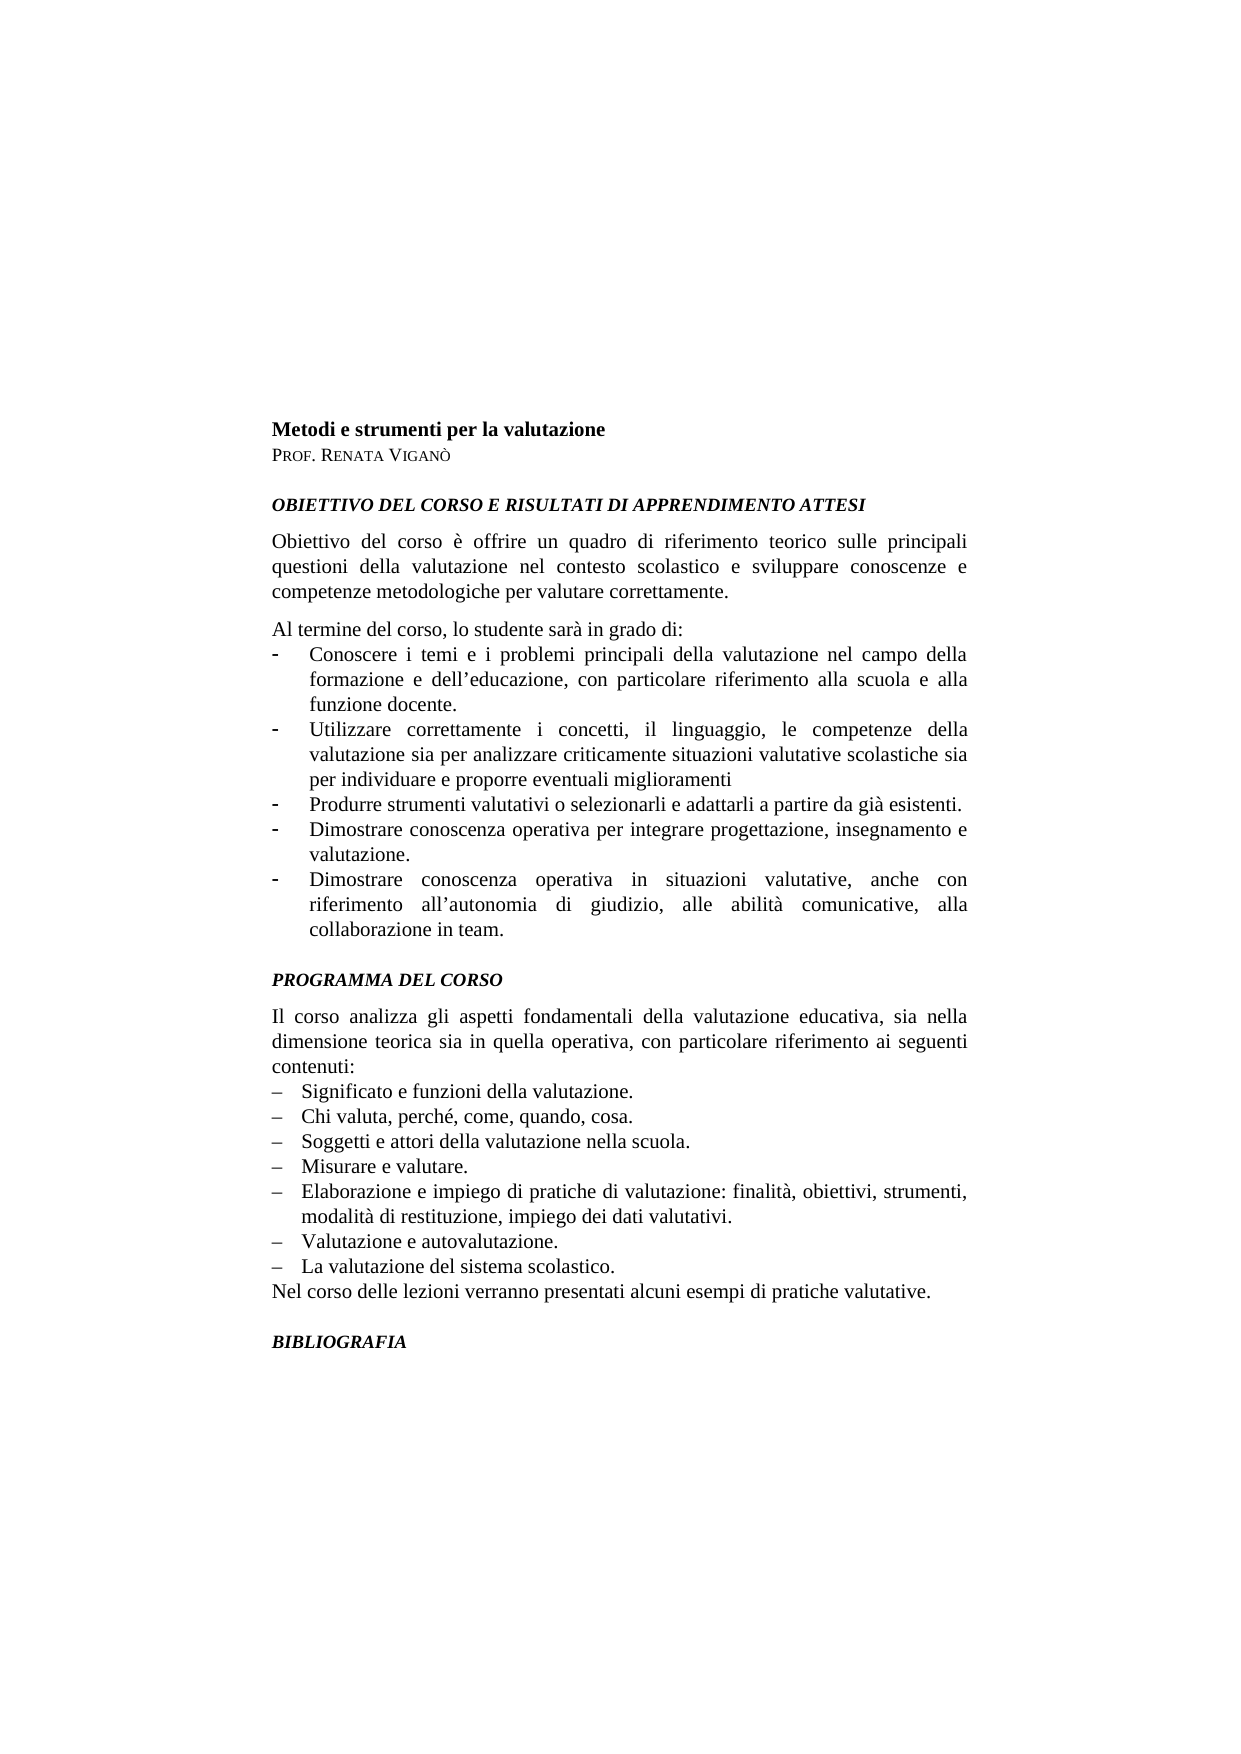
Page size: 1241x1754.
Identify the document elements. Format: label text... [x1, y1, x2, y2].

text – La valutazione del sistema scolastico. [272, 1254, 968, 1279]
list Produrre strumenti valutativi o selezionarli e adattarli a partire da già esistenti. [272, 791, 968, 816]
list Conoscere i temi e i problemi principali della valutazione nel campo della formazione e dell’educazione, con particolare riferimento alla scuola e alla funzione docente. [272, 641, 968, 716]
list Dimostrare conoscenza operativa in situazioni valutative, anche con riferimento all’autonomia di giudizio, alle abilità comunicative, alla collaborazione in team. [272, 866, 968, 941]
text – Chi valuta, perché, come, quando, cosa. [272, 1104, 968, 1129]
text Obiettivo del corso è offrire un quadro di riferimento teorico sulle principali questioni della valutazione nel contesto scolastico e sviluppare conoscenze e competenze metodologiche per valutare correttamente. [272, 529, 968, 604]
subtitle Prof. Renata Viganò [272, 441, 968, 466]
list Utilizzare correttamente i concetti, il linguaggio, le competenze della valutazione sia per analizzare criticamente situazioni valutative scolastiche sia per individuare e proporre eventuali miglioramenti [272, 716, 968, 791]
text – Significato e funzioni della valutazione. [272, 1079, 968, 1104]
text Il corso analizza gli aspetti fondamentali della valutazione educativa, sia nella dimensione teorica sia in quella operativa, con particolare riferimento ai seguenti contenuti: [272, 1004, 968, 1079]
text Nel corso delle lezioni verranno presentati alcuni esempi di pratiche valutative. [272, 1279, 968, 1304]
text Al termine del corso, lo studente sarà in grado di: [272, 616, 968, 641]
text BIBLIOGRAFIA [272, 1329, 968, 1354]
text – Valutazione e autovalutazione. [272, 1229, 968, 1254]
text – Elaborazione e impiego di pratiche di valutazione: finalità, obiettivi, strumenti, modalità di restituzione, impiego dei dati valutativi. [272, 1179, 968, 1229]
text OBIETTIVO DEL CORSO E RISULTATI DI APPRENDIMENTO ATTESI [272, 491, 968, 516]
list Dimostrare conoscenza operativa per integrare progettazione, insegnamento e valutazione. [272, 816, 968, 866]
text – Misurare e valutare. [272, 1154, 968, 1179]
text – Soggetti e attori della valutazione nella scuola. [272, 1129, 968, 1154]
text PROGRAMMA DEL CORSO [272, 966, 968, 991]
subtitle Metodi e strumenti per la valutazione [272, 416, 968, 441]
